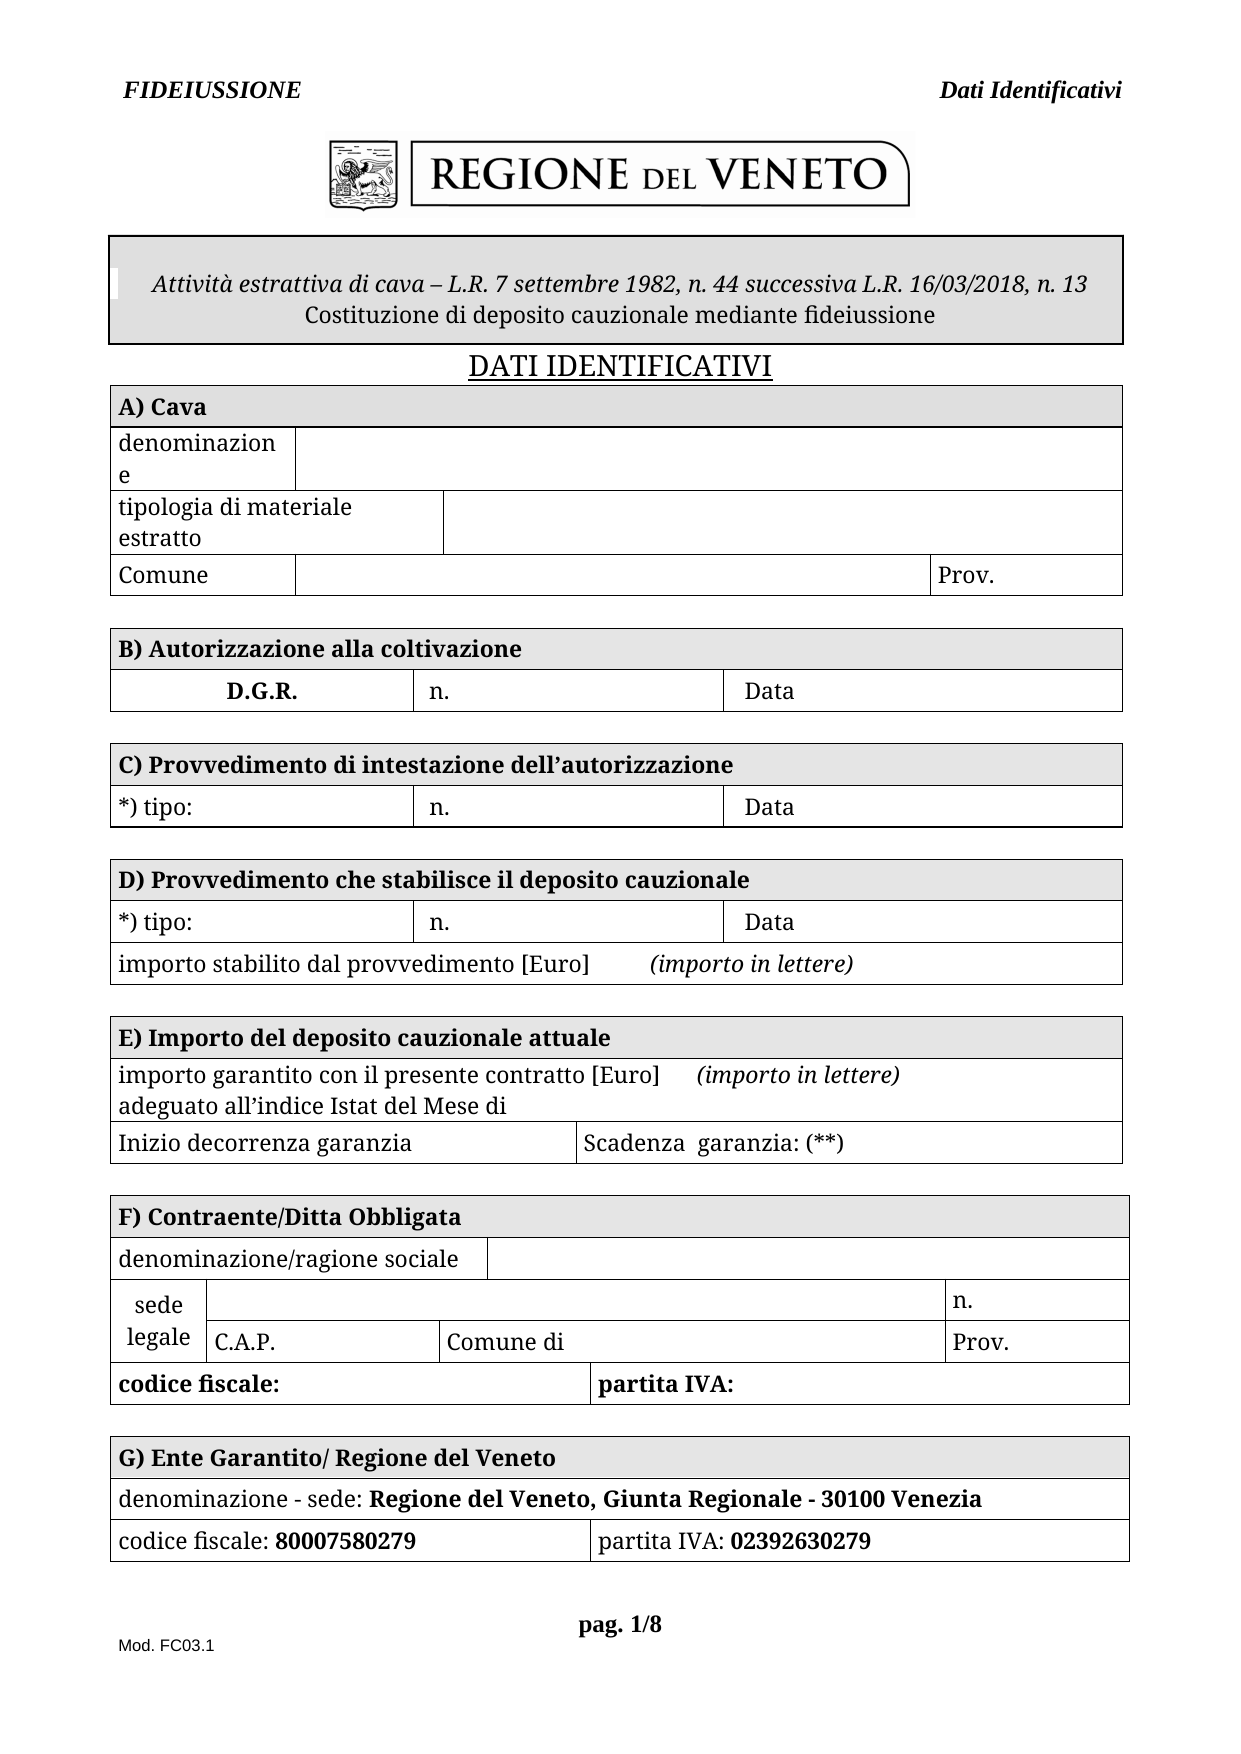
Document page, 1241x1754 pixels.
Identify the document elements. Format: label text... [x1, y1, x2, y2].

table_cell [207, 1280, 945, 1320]
table_cell Comune [111, 555, 295, 595]
table_cell Prov. [946, 1321, 1129, 1362]
table_cell denominazione - sede: Regione del Veneto, Giunta Regionale - 30100 Venezia [111, 1479, 1129, 1519]
table_cell Data [724, 901, 1122, 942]
table_cell D.G.R. [111, 670, 413, 711]
table_cell codice fiscale: 80007580279 [111, 1520, 590, 1561]
table_cell Scadenza garanzia: (**) [577, 1122, 1122, 1163]
text DATI IDENTIFICATIVI [118, 345, 1122, 385]
table_cell [296, 428, 1122, 490]
table_cell partita IVA: [591, 1363, 1129, 1403]
table_cell C.A.P. [207, 1321, 439, 1362]
title Costituzione di deposito cauzionale mediante fideiussione [110, 297, 1122, 343]
table_cell Prov. [931, 555, 1122, 595]
table_cell importo stabilito dal provvedimento [Euro] (importo in lettere) [111, 943, 1122, 984]
table_cell *) tipo: [111, 786, 413, 826]
table_header G) Ente Garantito/ Regione del Veneto [111, 1437, 1129, 1477]
table_header B) Autorizzazione alla coltivazione [111, 629, 1122, 669]
table_cell n. [414, 901, 723, 942]
table_cell sede legale [111, 1280, 206, 1362]
table_cell n. [414, 670, 723, 711]
table_header D) Provvedimento che stabilisce il deposito cauzionale [111, 860, 1122, 900]
table_header F) Contraente/Ditta Obbligata [111, 1196, 1129, 1237]
table_header C) Provvedimento di intestazione dell’autorizzazione [111, 744, 1122, 785]
table_cell n. [946, 1280, 1129, 1320]
picture [324, 131, 916, 218]
table_cell n. [414, 786, 723, 826]
table_cell [488, 1238, 1129, 1278]
table_cell Inizio decorrenza garanzia [111, 1122, 576, 1163]
table_cell [444, 491, 1122, 553]
table_cell tipologia di materiale estratto [111, 491, 443, 553]
table_cell Data [724, 670, 1122, 711]
table_cell Data [724, 786, 1122, 826]
table_cell partita IVA: 02392630279 [591, 1520, 1129, 1561]
table_cell codice fiscale: [111, 1363, 590, 1403]
table_cell *) tipo: [111, 901, 413, 942]
table_cell denominazione [111, 428, 295, 490]
table_header A) Cava [111, 386, 1122, 426]
table_cell importo garantito con il presente contratto [Euro] (importo in lettere) adeguato all’indice Istat del Mese di [111, 1059, 1122, 1121]
table_cell Comune di [440, 1321, 945, 1362]
title Attività estrattiva di cava – L.R. 7 settembre 1982, n. 44 successiva L.R. 16/03/2018, n. 13 [118, 268, 1122, 297]
table_cell [296, 555, 930, 595]
table_header E) Importo del deposito cauzionale attuale [111, 1017, 1122, 1058]
table_cell denominazione/ragione sociale [111, 1238, 487, 1278]
